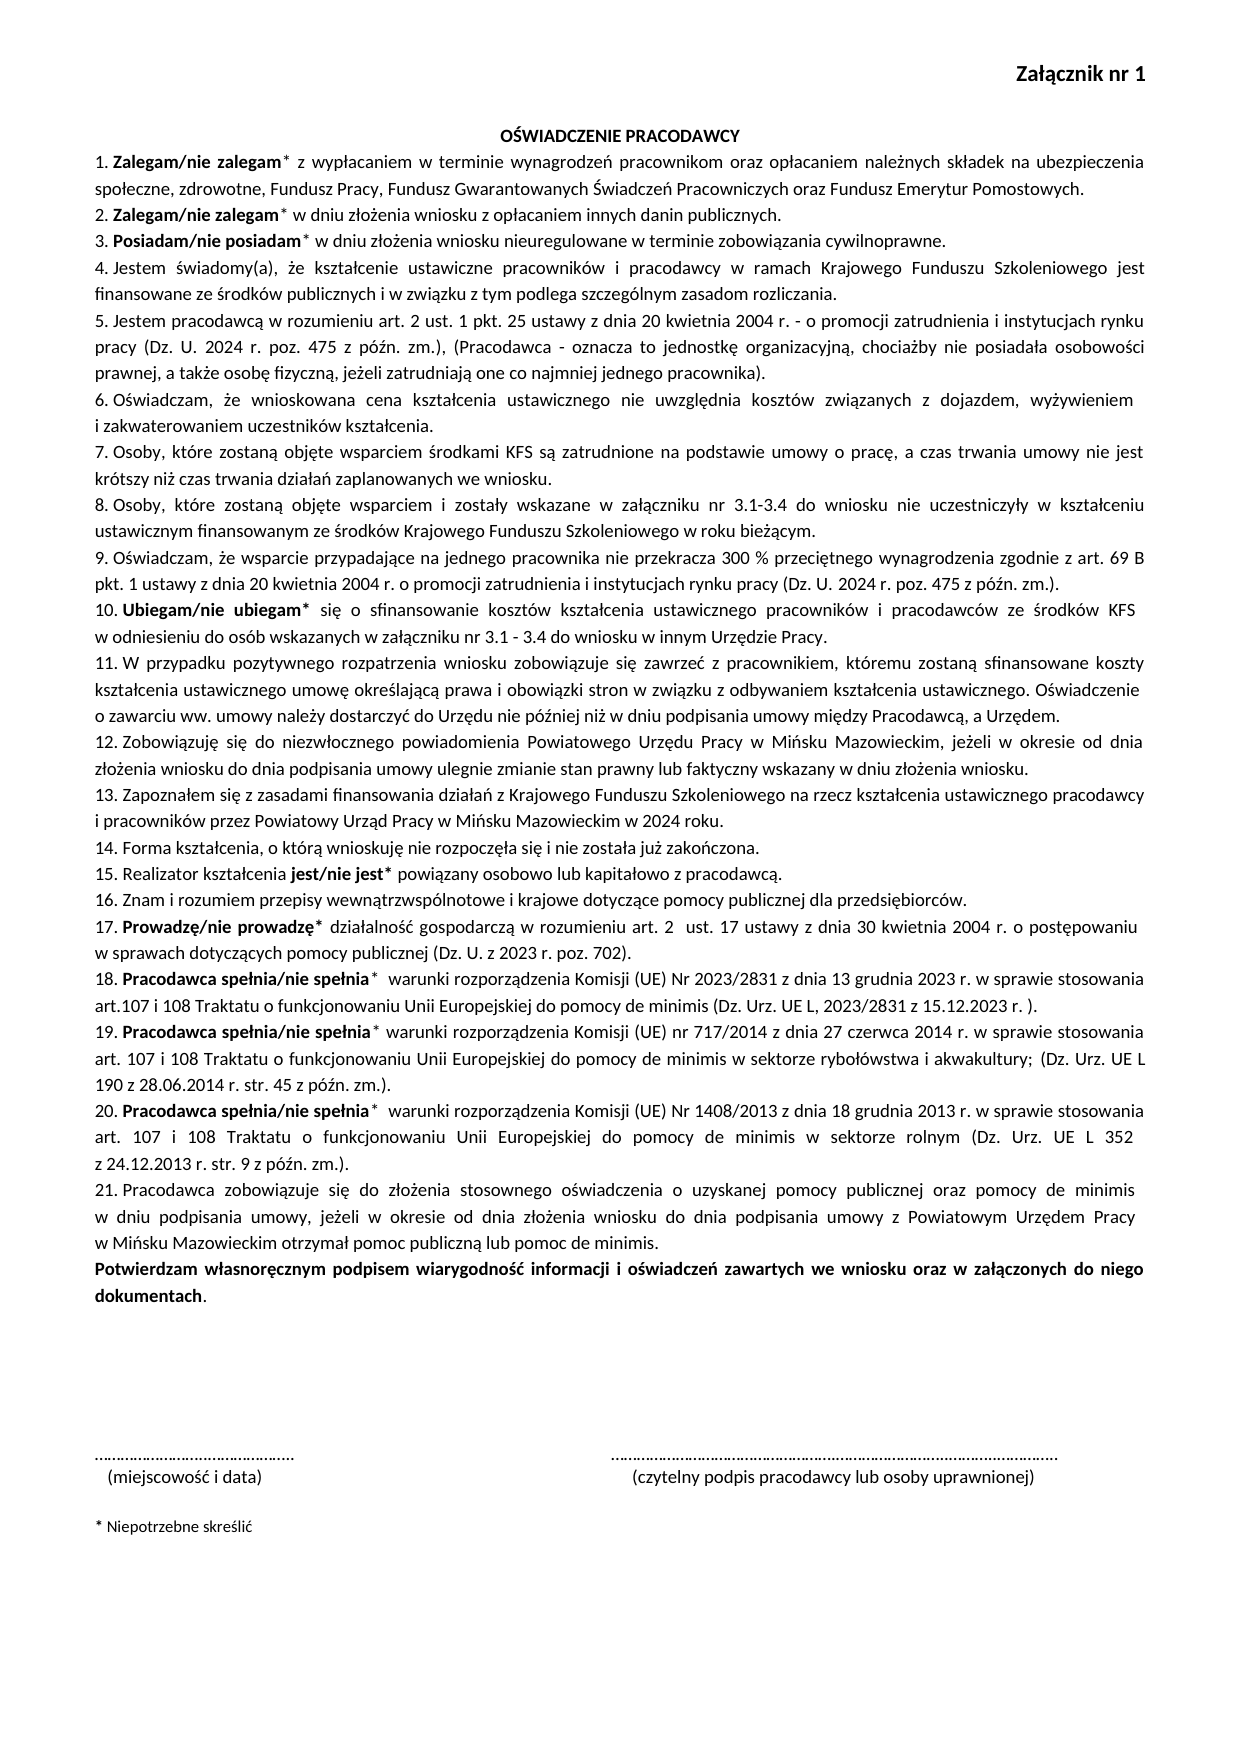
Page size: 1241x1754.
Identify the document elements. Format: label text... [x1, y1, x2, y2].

list Prowadzę/nie prowadzę* działalność gospodarczą w rozumieniu art. 2 ust. 17 ustawy z dnia 30 kwietnia 2004 r. o postępowaniu w sprawach dotyczących pomocy publicznej (Dz. U. z 2023 r. poz. 702). [94, 915, 1146, 964]
list W przypadku pozytywnego rozpatrzenia wniosku zobowiązuje się zawrzeć z pracownikiem, któremu zostaną sfinansowane koszty kształcenia ustawicznego umowę określającą prawa i obowiązki stron w związku z odbywaniem kształcenia ustawicznego. Oświadczenie o zawarciu ww. umowy należy dostarczyć do Urzędu nie później niż w dniu podpisania umowy między Pracodawcą, a Urzędem. [94, 651, 1146, 727]
list Zalegam/nie zalegam* z wypłacaniem w terminie wynagrodzeń pracownikom oraz opłacaniem należnych składek na ubezpieczenia społeczne, zdrowotne, Fundusz Pracy, Fundusz Gwarantowanych Świadczeń Pracowniczych oraz Fundusz Emerytur Pomostowych. [94, 151, 1146, 200]
list Oświadczam, że wsparcie przypadające na jednego pracownika nie przekracza 300 % przeciętnego wynagrodzenia zgodnie z art. 69 B pkt. 1 ustawy z dnia 20 kwietnia 2004 r. o promocji zatrudnienia i instytucjach rynku pracy (Dz. U. 2024 r. poz. 475 z późn. zm.). [94, 546, 1146, 595]
list Osoby, które zostaną objęte wsparciem środkami KFS są zatrudnione na podstawie umowy o pracę, a czas trwania umowy nie jest krótszy niż czas trwania działań zaplanowanych we wniosku. [94, 441, 1146, 490]
list Zapoznałem się z zasadami finansowania działań z Krajowego Funduszu Szkoleniowego na rzecz kształcenia ustawicznego pracodawcy i pracowników przez Powiatowy Urząd Pracy w Mińsku Mazowieckim w 2024 roku. [94, 783, 1146, 832]
list Ubiegam/nie ubiegam* się o sfinansowanie kosztów kształcenia ustawicznego pracowników i pracodawców ze środków KFS w odniesieniu do osób wskazanych w załączniku nr 3.1 - 3.4 do wniosku w innym Urzędzie Pracy. [94, 599, 1146, 648]
text Potwierdzam własnoręcznym podpisem wiarygodność informacji i oświadczeń zawartych we wniosku oraz w załączonych do niego dokumentach. [94, 1257, 1146, 1307]
list Osoby, które zostaną objęte wsparciem i zostały wskazane w załączniku nr 3.1-3.4 do wniosku nie uczestniczyły w kształceniu ustawicznym finansowanym ze środków Krajowego Funduszu Szkoleniowego w roku bieżącym. [94, 493, 1146, 542]
list Pracodawca spełnia/nie spełnia* warunki rozporządzenia Komisji (UE) Nr 2023/2831 z dnia 13 grudnia 2023 r. w sprawie stosowania art.107 i 108 Traktatu o funkcjonowaniu Unii Europejskiej do pomocy de minimis (Dz. Urz. UE L, 2023/2831 z 15.12.2023 r. ). [94, 968, 1146, 1017]
list Realizator kształcenia jest/nie jest* powiązany osobowo lub kapitałowo z pracodawcą. [94, 862, 1146, 885]
text * Niepotrzebne skreślić [94, 1517, 1146, 1537]
list Pracodawca spełnia/nie spełnia* warunki rozporządzenia Komisji (UE) Nr 1408/2013 z dnia 18 grudnia 2013 r. w sprawie stosowania art. 107 i 108 Traktatu o funkcjonowaniu Unii Europejskiej do pomocy de minimis w sektorze rolnym (Dz. Urz. UE L 352 z 24.12.2013 r. str. 9 z późn. zm.). [94, 1099, 1146, 1175]
list Znam i rozumiem przepisy wewnątrzwspólnotowe i krajowe dotyczące pomocy publicznej dla przedsiębiorców. [94, 888, 1146, 911]
list Forma kształcenia, o którą wnioskuję nie rozpoczęła się i nie została już zakończona. [94, 836, 1146, 859]
text Załącznik nr 1 [94, 59, 1146, 87]
text ……………………..……………….. …………………………………………….……………………..………..………….. [94, 1442, 1146, 1465]
list Zalegam/nie zalegam* w dniu złożenia wniosku z opłacaniem innych danin publicznych. [94, 203, 1146, 226]
list Zobowiązuję się do niezwłocznego powiadomienia Powiatowego Urzędu Pracy w Mińsku Mazowieckim, jeżeli w okresie od dnia złożenia wniosku do dnia podpisania umowy ulegnie zmianie stan prawny lub faktyczny wskazany w dniu złożenia wniosku. [94, 730, 1146, 780]
list Jestem świadomy(a), że kształcenie ustawiczne pracowników i pracodawcy w ramach Krajowego Funduszu Szkoleniowego jest finansowane ze środków publicznych i w związku z tym podlega szczególnym zasadom rozliczania. [94, 256, 1146, 305]
list Pracodawca zobowiązuje się do złożenia stosownego oświadczenia o uzyskanej pomocy publicznej oraz pomocy de minimis w dniu podpisania umowy, jeżeli w okresie od dnia złożenia wniosku do dnia podpisania umowy z Powiatowym Urzędem Pracy w Mińsku Mazowieckim otrzymał pomoc publiczną lub pomoc de minimis. [94, 1178, 1146, 1254]
text (miejscowość i data) (czytelny podpis pracodawcy lub osoby uprawnionej) [94, 1465, 1146, 1488]
list Jestem pracodawcą w rozumieniu art. 2 ust. 1 pkt. 25 ustawy z dnia 20 kwietnia 2004 r. - o promocji zatrudnienia i instytucjach rynku pracy (Dz. U. 2024 r. poz. 475 z późn. zm.), (Pracodawca - oznacza to jednostkę organizacyjną, chociażby nie posiadała osobowości prawnej, a także osobę fizyczną, jeżeli zatrudniają one co najmniej jednego pracownika). [94, 309, 1146, 384]
list Oświadczam, że wnioskowana cena kształcenia ustawicznego nie uwzględnia kosztów związanych z dojazdem, wyżywieniem i zakwaterowaniem uczestników kształcenia. [94, 388, 1146, 437]
text OŚWIADCZENIE PRACODAWCY [94, 124, 1146, 147]
list Pracodawca spełnia/nie spełnia* warunki rozporządzenia Komisji (UE) nr 717/2014 z dnia 27 czerwca 2014 r. w sprawie stosowania art. 107 i 108 Traktatu o funkcjonowaniu Unii Europejskiej do pomocy de minimis w sektorze rybołówstwa i akwakultury; (Dz. Urz. UE L 190 z 28.06.2014 r. str. 45 z późn. zm.). [94, 1020, 1146, 1096]
list Posiadam/nie posiadam* w dniu złożenia wniosku nieuregulowane w terminie zobowiązania cywilnoprawne. [94, 230, 1146, 253]
